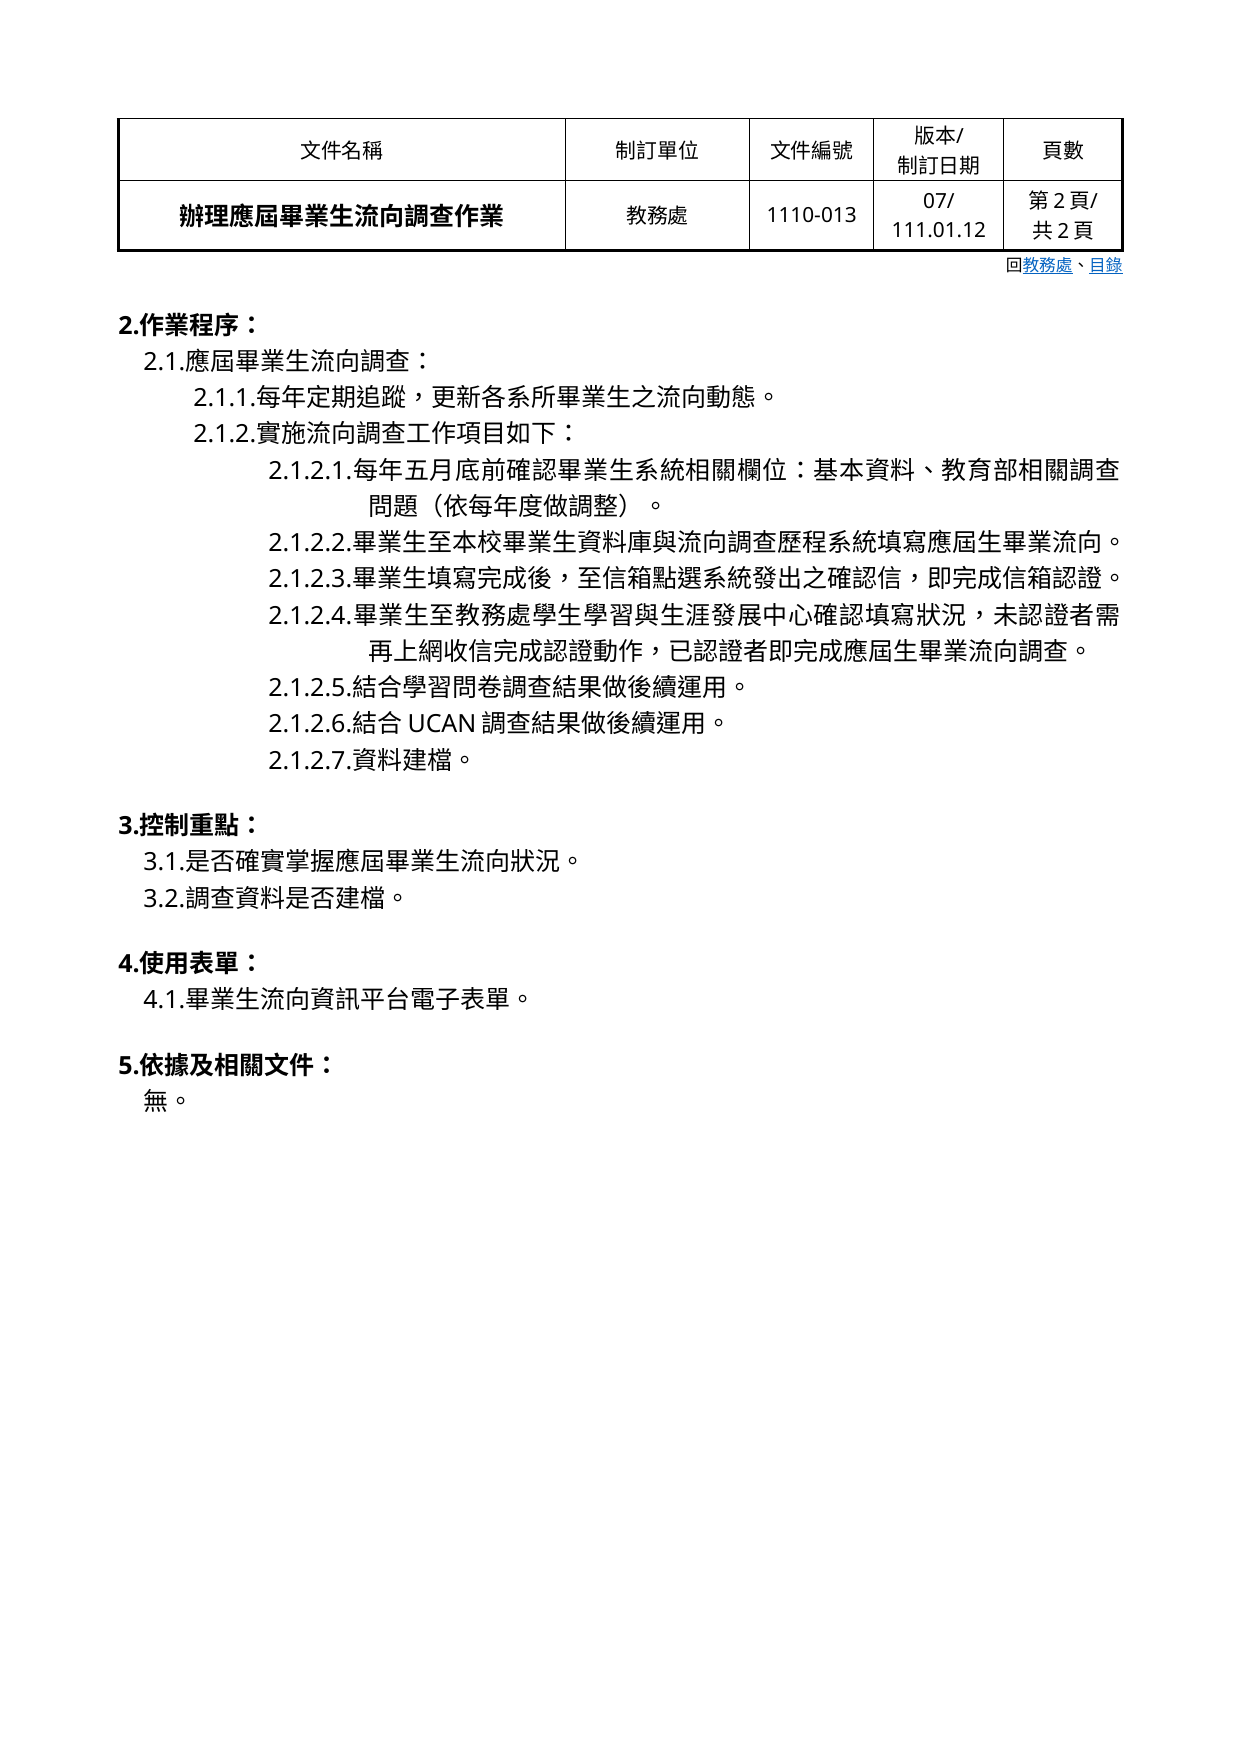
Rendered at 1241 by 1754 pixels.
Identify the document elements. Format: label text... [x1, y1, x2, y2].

text 2.1.2.1.每年五月底前確認畢業生系統相關欄位：基本資料、教育部相關調查問題（依每年度做調整）。 [268, 450, 1122, 523]
table_cell 頁數 [1004, 119, 1121, 180]
text 3.2.調查資料是否建檔。 [143, 878, 1122, 914]
table_cell 制訂單位 [566, 119, 749, 180]
text 2.1.2.4.畢業生至教務處學生學習與生涯發展中心確認填寫狀況，未認證者需再上網收信完成認證動作，已認證者即完成應屆生畢業流向調查。 [268, 595, 1122, 668]
text 回教務處、目錄 [118, 252, 1122, 276]
text 3.1.是否確實掌握應屆畢業生流向狀況。 [143, 842, 1122, 878]
text 2.1.2.6.結合UCAN調查結果做後續運用。 [268, 704, 1122, 740]
text 無。 [143, 1081, 1122, 1118]
text 4.使用表單： [118, 943, 1122, 980]
text 4.1.畢業生流向資訊平台電子表單。 [143, 980, 1122, 1016]
table_cell 辦理應屆畢業生流向調查作業 [120, 181, 565, 249]
table_cell 第2頁/ 共2頁 [1004, 181, 1121, 249]
text 2.作業程序： [118, 305, 1122, 341]
text 2.1.2.7.資料建檔。 [268, 740, 1122, 776]
text 2.1.2.2.畢業生至本校畢業生資料庫與流向調查歷程系統填寫應屆生畢業流向。 [268, 523, 1122, 559]
table_cell 文件編號 [750, 119, 873, 180]
table_cell 1110-013 [750, 181, 873, 249]
text 2.1.應屆畢業生流向調查： [143, 341, 1122, 378]
text 5.依據及相關文件： [118, 1045, 1122, 1081]
text 2.1.1.每年定期追蹤，更新各系所畢業生之流向動態。 [193, 378, 1122, 414]
text 2.1.2.實施流向調查工作項目如下： [193, 414, 1122, 450]
table_cell 教務處 [566, 181, 749, 249]
table_cell 07/ 111.01.12 [874, 181, 1003, 249]
text 2.1.2.5.結合學習問卷調查結果做後續運用。 [268, 668, 1122, 704]
table_cell 版本/ 制訂日期 [874, 119, 1003, 180]
text 2.1.2.3.畢業生填寫完成後，至信箱點選系統發出之確認信，即完成信箱認證。 [268, 559, 1122, 595]
text 3.控制重點： [118, 806, 1122, 842]
table_cell 文件名稱 [120, 119, 565, 180]
